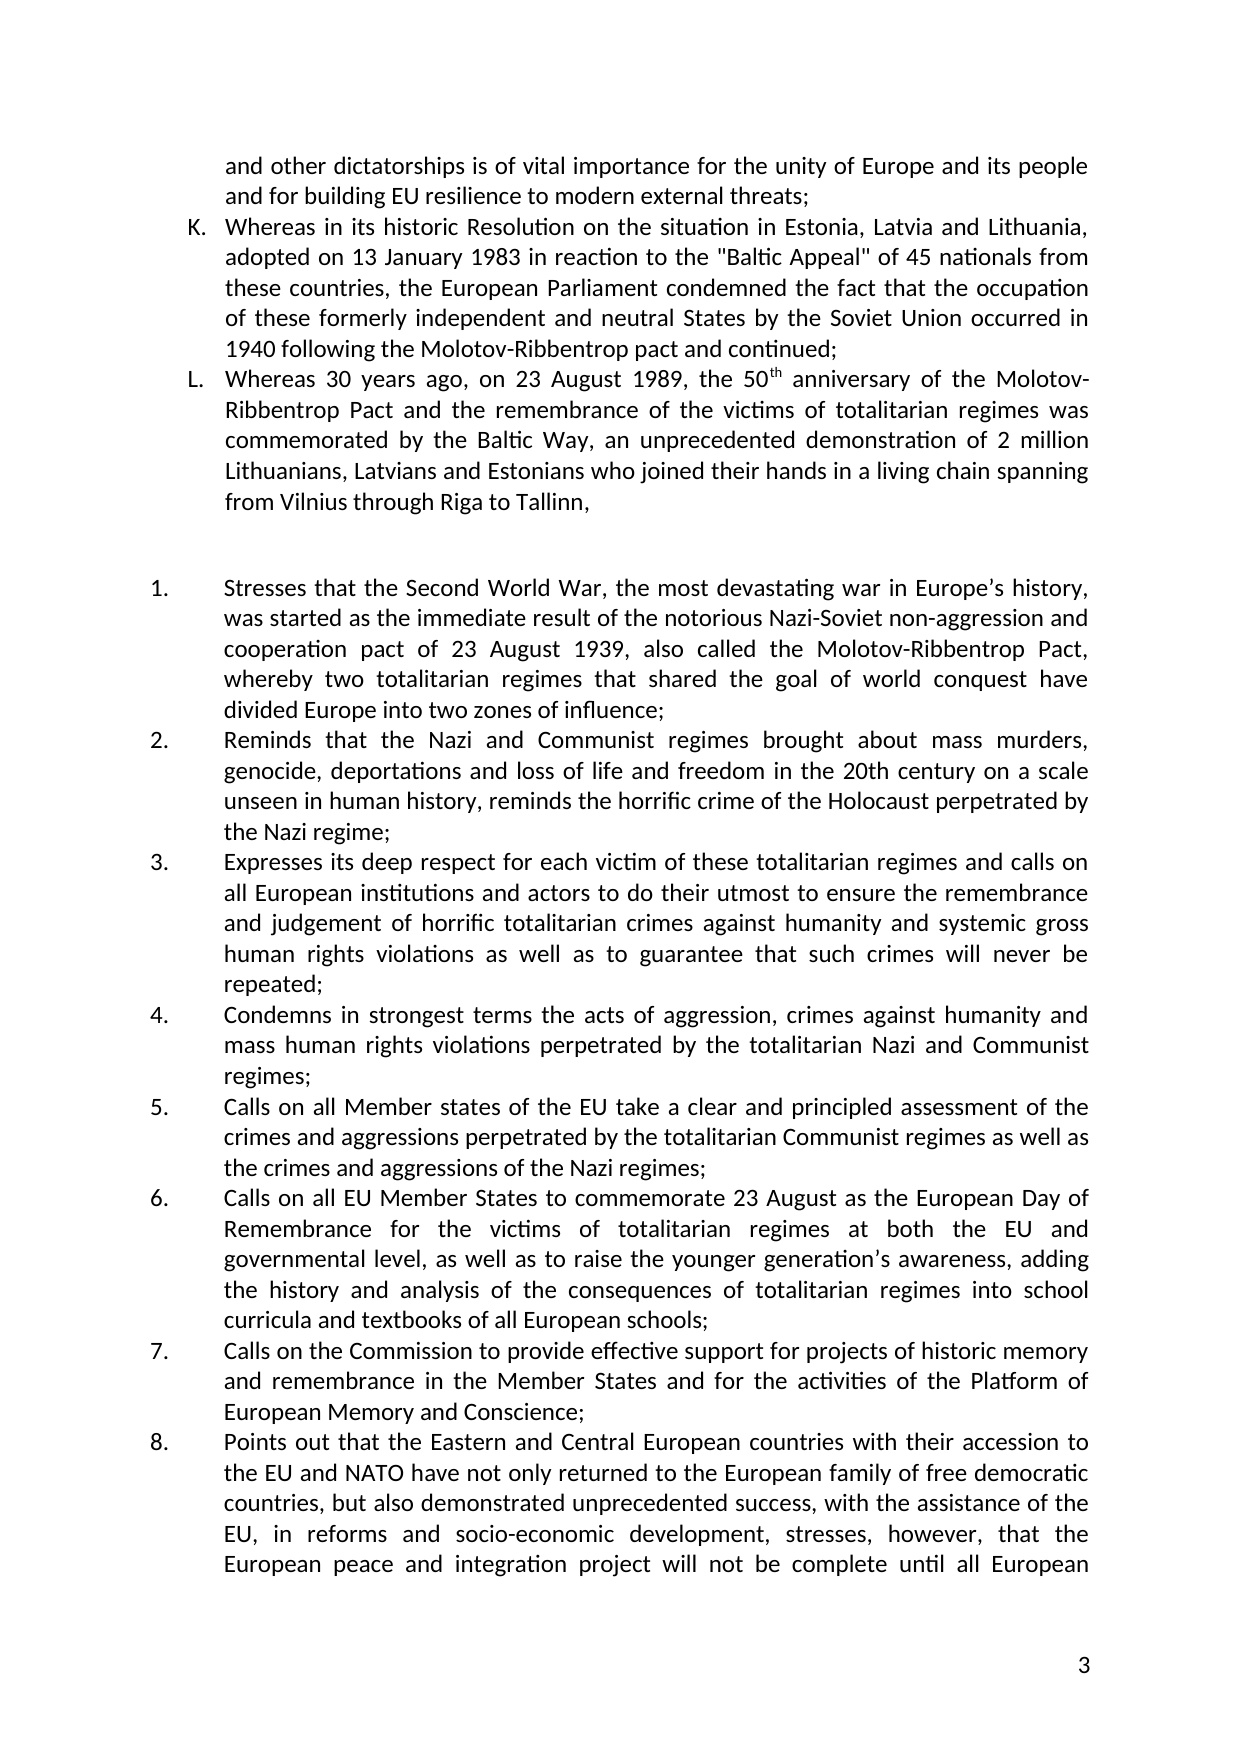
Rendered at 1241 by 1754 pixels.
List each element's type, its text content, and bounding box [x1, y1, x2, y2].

list Whereas the enlargement of the EU, beginning in 2004, for the European countries that suffered under Soviet occupation and Communist dictatorships signifies their return to the European family where they belong; [187, 150, 1090, 242]
list Stresses that the Second World War, the most devastating war in Europe’s history, was started as the immediate result of the notorious Nazi-Soviet non-aggression and cooperation pact of 23 August 1939, also called the Molotov-Ribbentrop Pact, whereby two totalitarian regimes that shared the goal of world conquest have divided Europe into two zones of influence; [150, 762, 1090, 914]
list Calls on all EU Member States to commemorate 23 August as the European Day of Remembrance for the victims of totalitarian regimes at both the EU and governmental level, as well as to raise the younger generation’s awareness, adding the history and analysis of the consequences of totalitarian regimes into school curricula and textbooks of all European schools; [150, 1435, 1090, 1587]
list Whereas the remembrance of victims of totalitarian regimes, recognition and awareness of the shared European legacy of crimes committed by Communist, Nazi and other dictatorships is of vital importance for the unity of Europe and its people and for building EU resilience to modern external threats; [187, 254, 1090, 376]
list Whereas 30 years ago, on 23 August 1989, the 50th anniversary of the Molotov-Ribbentrop Pact and the remembrance of the victims of totalitarian regimes was commemorated by the Baltic Way, an unprecedented demonstration of 2 million Lithuanians, Latvians and Estonians who joined their hands in a living chain spanning from Vilnius through Riga to Tallinn, [187, 554, 1090, 706]
list Reminds that the Nazi and Communist regimes brought about mass murders, genocide, deportations and loss of life and freedom in the 20th century on a scale unseen in human history, reminds the horrific crime of the Holocaust perpetrated by the Nazi regime; [150, 927, 1090, 1049]
list Whereas in its historic Resolution on the situation in Estonia, Latvia and Lithuania, adopted on 13 January 1983 in reaction to the "Baltic Appeal" of 45 nationals from these countries, the European Parliament condemned the fact that the occupation of these formerly independent and neutral States by the Soviet Union occurred in 1940 following the Molotov-Ribbentrop pact and continued; [187, 389, 1090, 541]
list Calls on all Member states of the EU take a clear and principled assessment of the crimes and aggressions perpetrated by the totalitarian Communist regimes as well as the crimes and aggressions of the Nazi regimes; [150, 1331, 1090, 1422]
list Condemns in strongest terms the acts of aggression, crimes against humanity and mass human rights violations perpetrated by the totalitarian Nazi and Communist regimes; [150, 1227, 1090, 1318]
list Expresses its deep respect for each victim of these totalitarian regimes and calls on all European institutions and actors to do their utmost to ensure the remembrance and judgement of horrific totalitarian crimes against humanity and systemic gross human rights violations as well as to guarantee that such crimes will never be repeated; [150, 1062, 1090, 1214]
